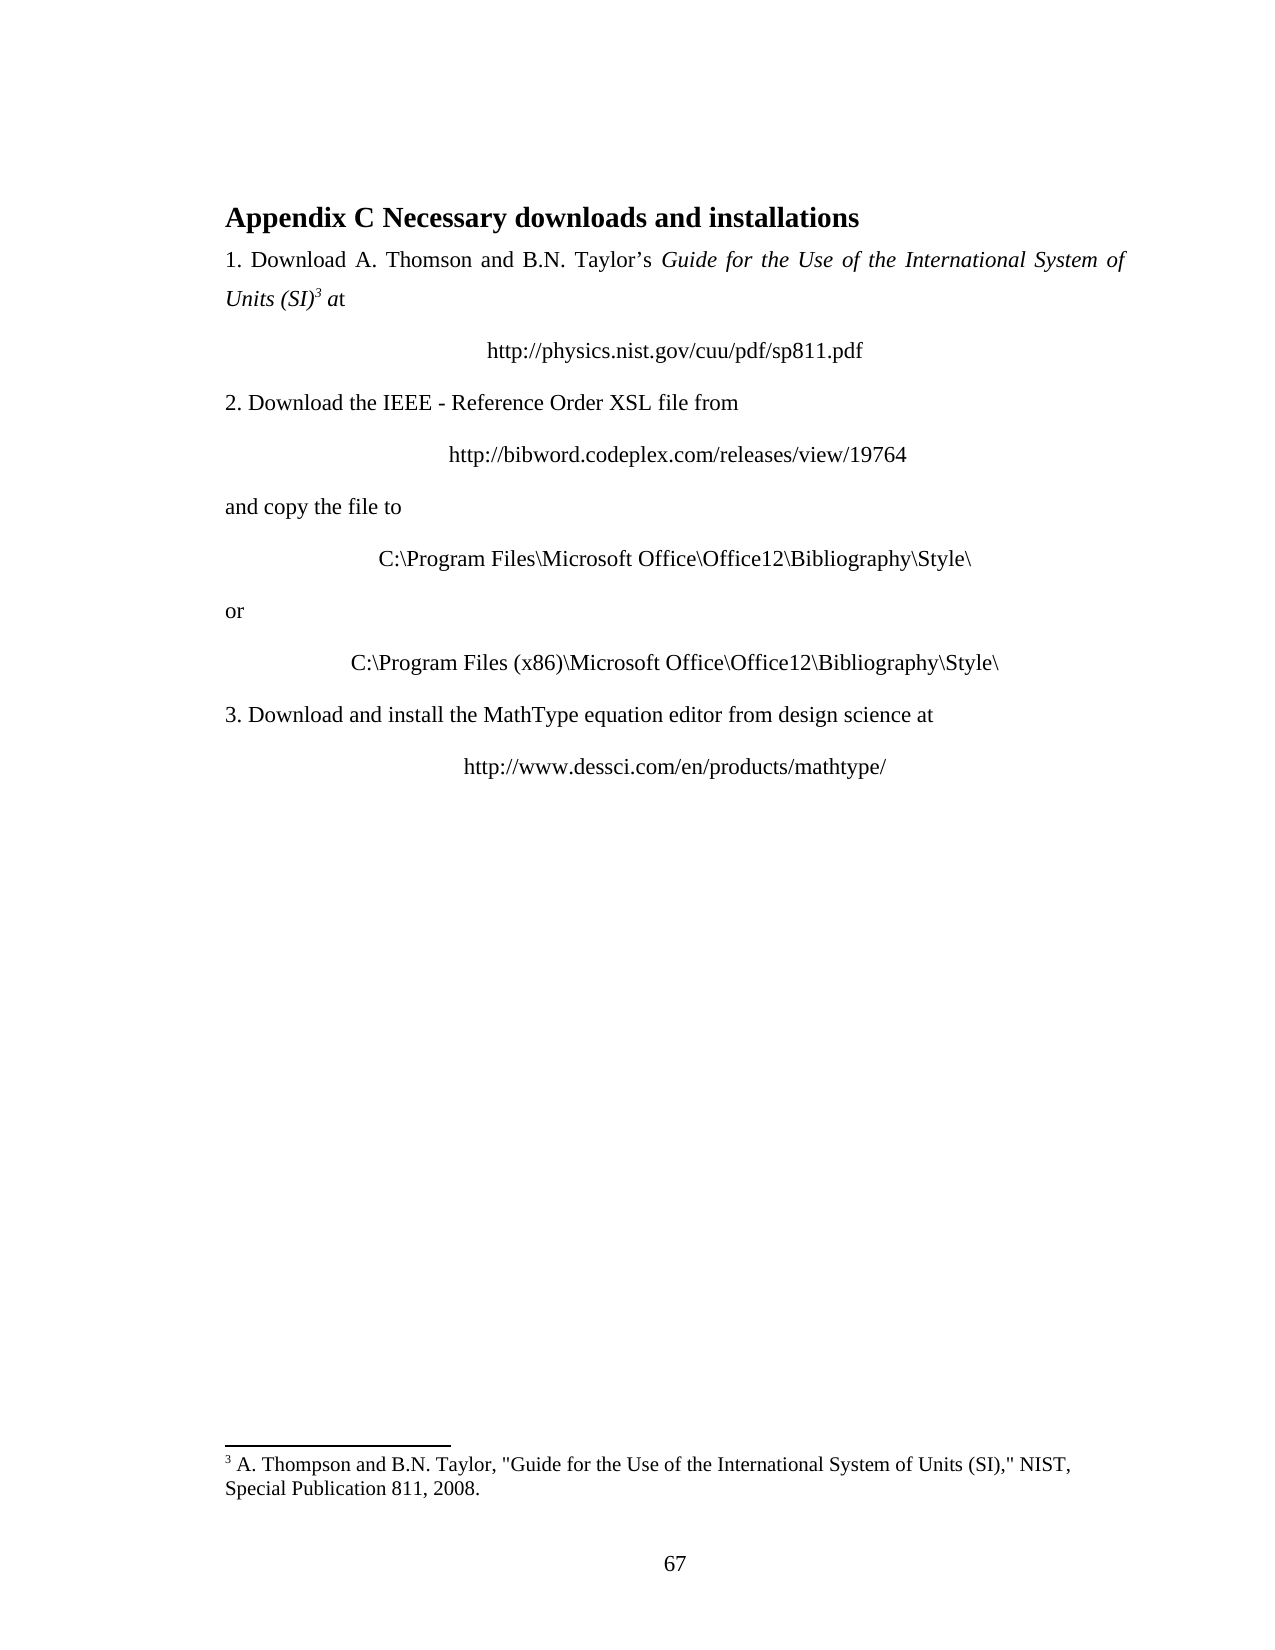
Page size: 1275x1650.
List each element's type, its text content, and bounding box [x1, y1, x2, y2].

text 2. Download the IEEE - Reference Order XSL file from [225, 389, 1125, 416]
text C:\Program Files (x86)\Microsoft Office\Office12\Bibliography\Style\ [225, 649, 1125, 676]
text 1. Download A. Thomson and B.N. Taylor’s Guide for the Use of the International System of Units (SI) at [225, 246, 1125, 312]
text and copy the file to [225, 493, 1125, 520]
text 3. Download and install the MathType equation editor from design science at [225, 701, 1125, 728]
subtitle Necessary downloads and installations [225, 200, 1125, 233]
text or [225, 597, 1125, 624]
text http://bibword.codeplex.com/releases/view/19764 [225, 441, 1125, 468]
text C:\Program Files\Microsoft Office\Office12\Bibliography\Style\ [225, 545, 1125, 572]
text http://www.dessci.com/en/products/mathtype/ [225, 753, 1125, 780]
text http://physics.nist.gov/cuu/pdf/sp811.pdf [225, 337, 1125, 364]
